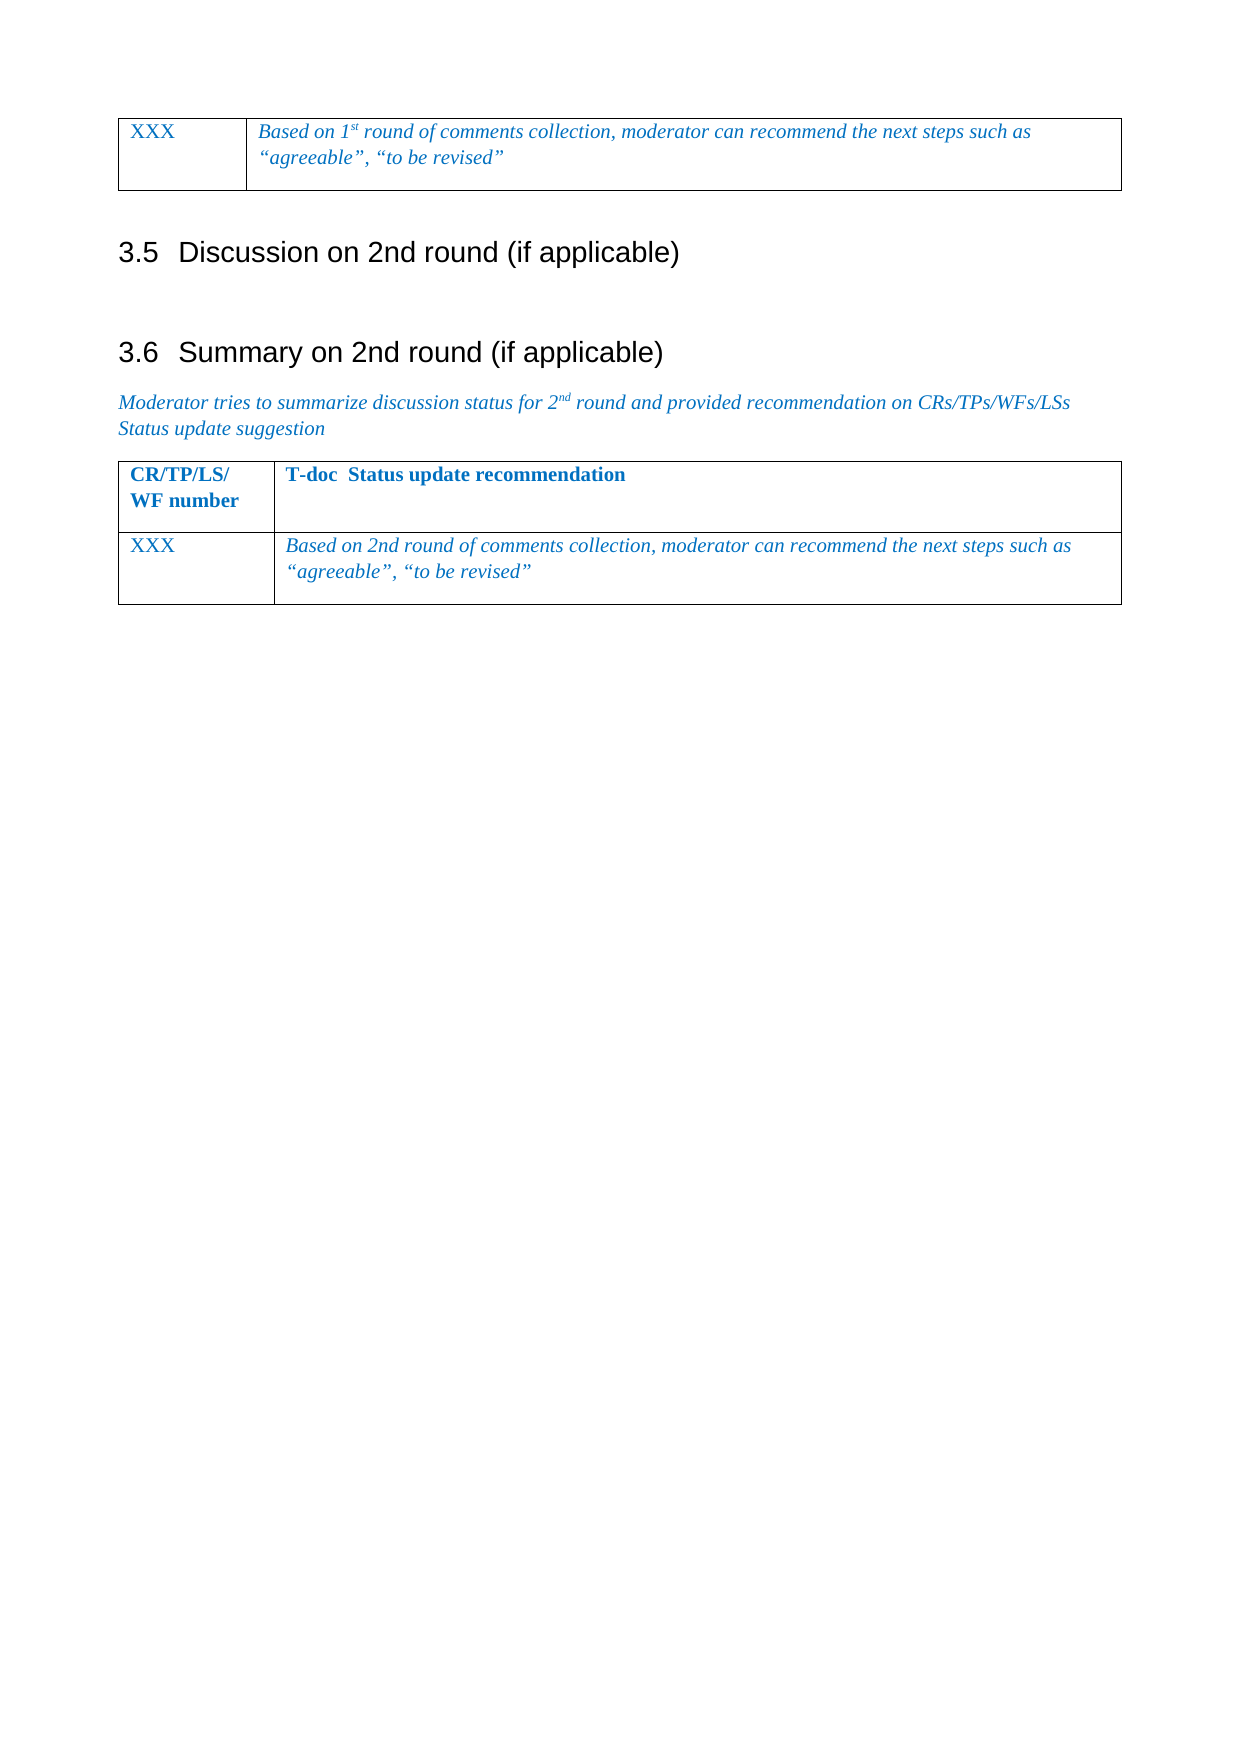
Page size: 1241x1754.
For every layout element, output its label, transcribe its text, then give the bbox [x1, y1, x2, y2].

table_cell XXX [119, 119, 246, 190]
table_header T-doc Status update recommendation [275, 462, 1121, 532]
table_header CR/TP/LS/WF number [119, 462, 274, 532]
subtitle Discussion on 2nd round (if applicable) [118, 235, 1122, 269]
table_cell Based on 1st round of comments collection, moderator can recommend the next steps such as “agreeable”, “to be revised” [247, 119, 1121, 190]
text Moderator tries to summarize discussion status for 2nd round and provided recommendation on CRs/TPs/WFs/LSs Status update suggestion [118, 390, 1122, 440]
table_cell Based on 2nd round of comments collection, moderator can recommend the next steps such as “agreeable”, “to be revised” [275, 533, 1121, 604]
table_cell XXX [119, 533, 274, 604]
subtitle Summary on 2nd round (if applicable) [118, 335, 1122, 368]
